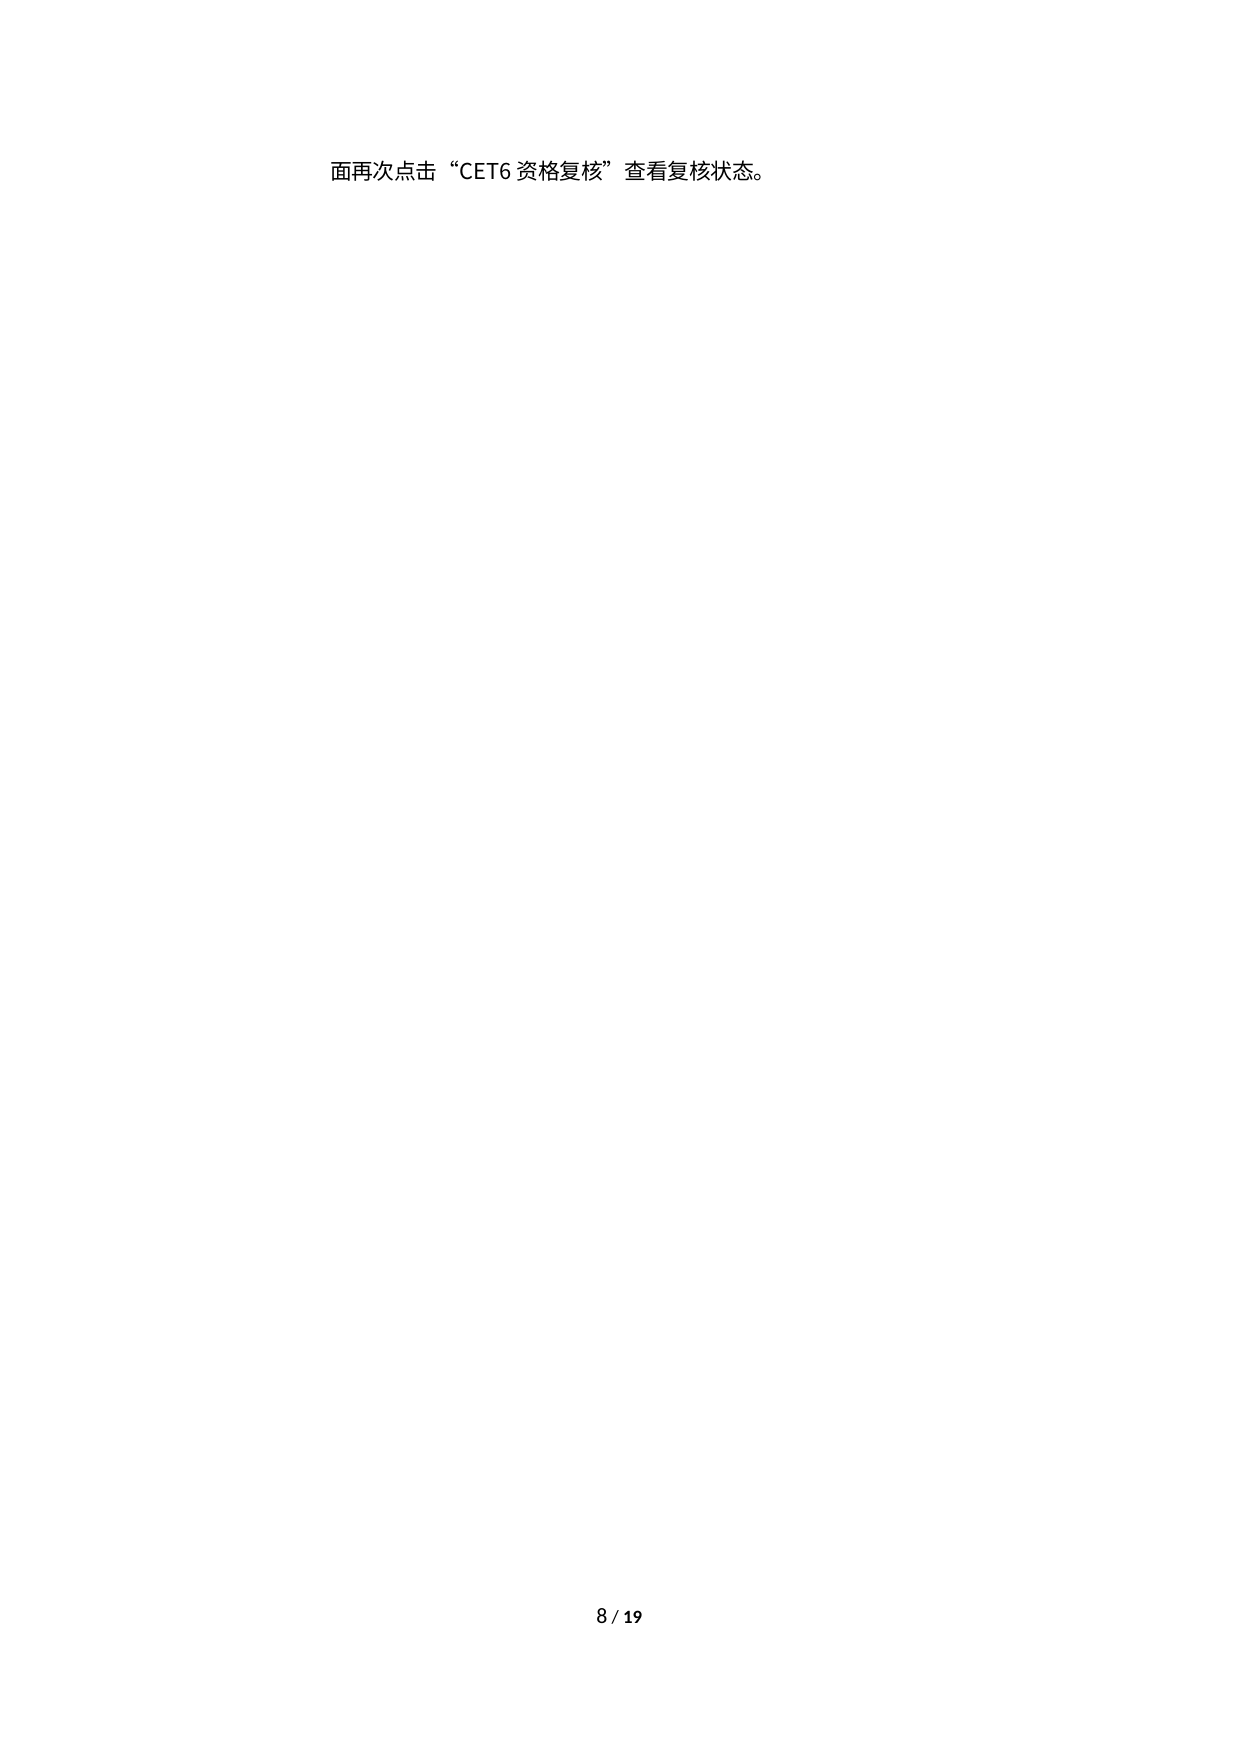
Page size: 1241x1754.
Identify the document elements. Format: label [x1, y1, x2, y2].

list [286, 154, 1049, 186]
